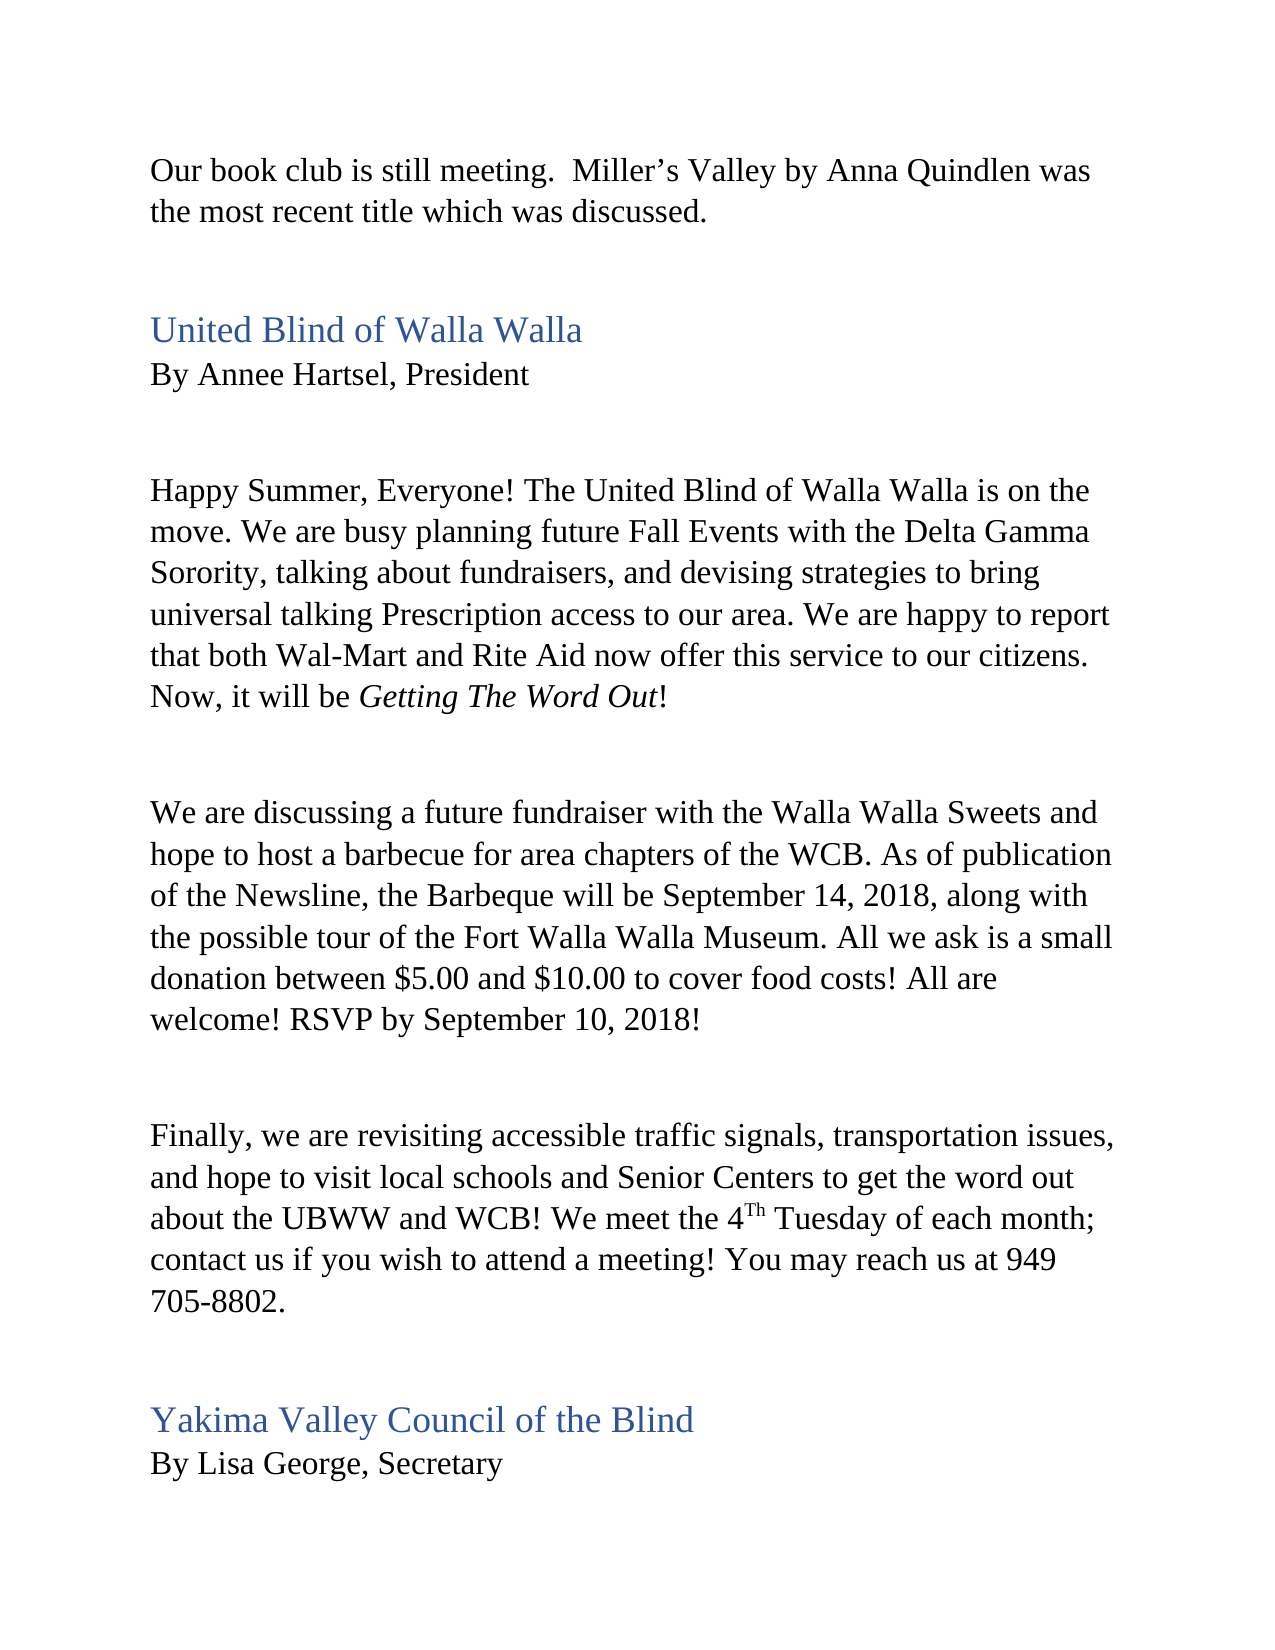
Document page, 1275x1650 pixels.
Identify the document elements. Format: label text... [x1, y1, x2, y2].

text By Lisa George, Secretary [150, 1444, 1125, 1482]
text Happy Summer, Everyone! The United Blind of Walla Walla is on the move. We are busy planning future Fall Events with the Delta Gamma Sorority, talking about fundraisers, and devising strategies to bring universal talking Prescription access to our area. We are happy to report that both Wal-Mart and Rite Aid now offer this service to our citizens. Now, it will be Getting The Word Out! [150, 470, 1125, 715]
subtitle Yakima Valley Council of the Blind [150, 1397, 1125, 1440]
text We are discussing a future fundraiser with the Walla Walla Sweets and hope to host a barbecue for area chapters of the WCB. As of publication of the Newsline, the Barbeque will be September 14, 2018, along with the possible tour of the Fort Walla Walla Museum. All we ask is a small donation between $5.00 and $10.00 to cover food costs! All are welcome! RSVP by September 10, 2018! [150, 793, 1125, 1038]
text Finally, we are revisiting accessible traffic signals, transportation issues, and hope to visit local schools and Senior Centers to get the word out about the UBWW and WCB! We meet the 4Th Tuesday of each month; contact us if you wish to attend a meeting! You may reach us at 949 705-8802. [150, 1116, 1125, 1319]
subtitle United Blind of Walla Walla [150, 307, 1125, 351]
text By Annee Hartsel, President [150, 354, 1125, 392]
text Our book club is still meeting. Miller’s Valley by Anna Quindlen was the most recent title which was discussed. [150, 150, 1125, 230]
